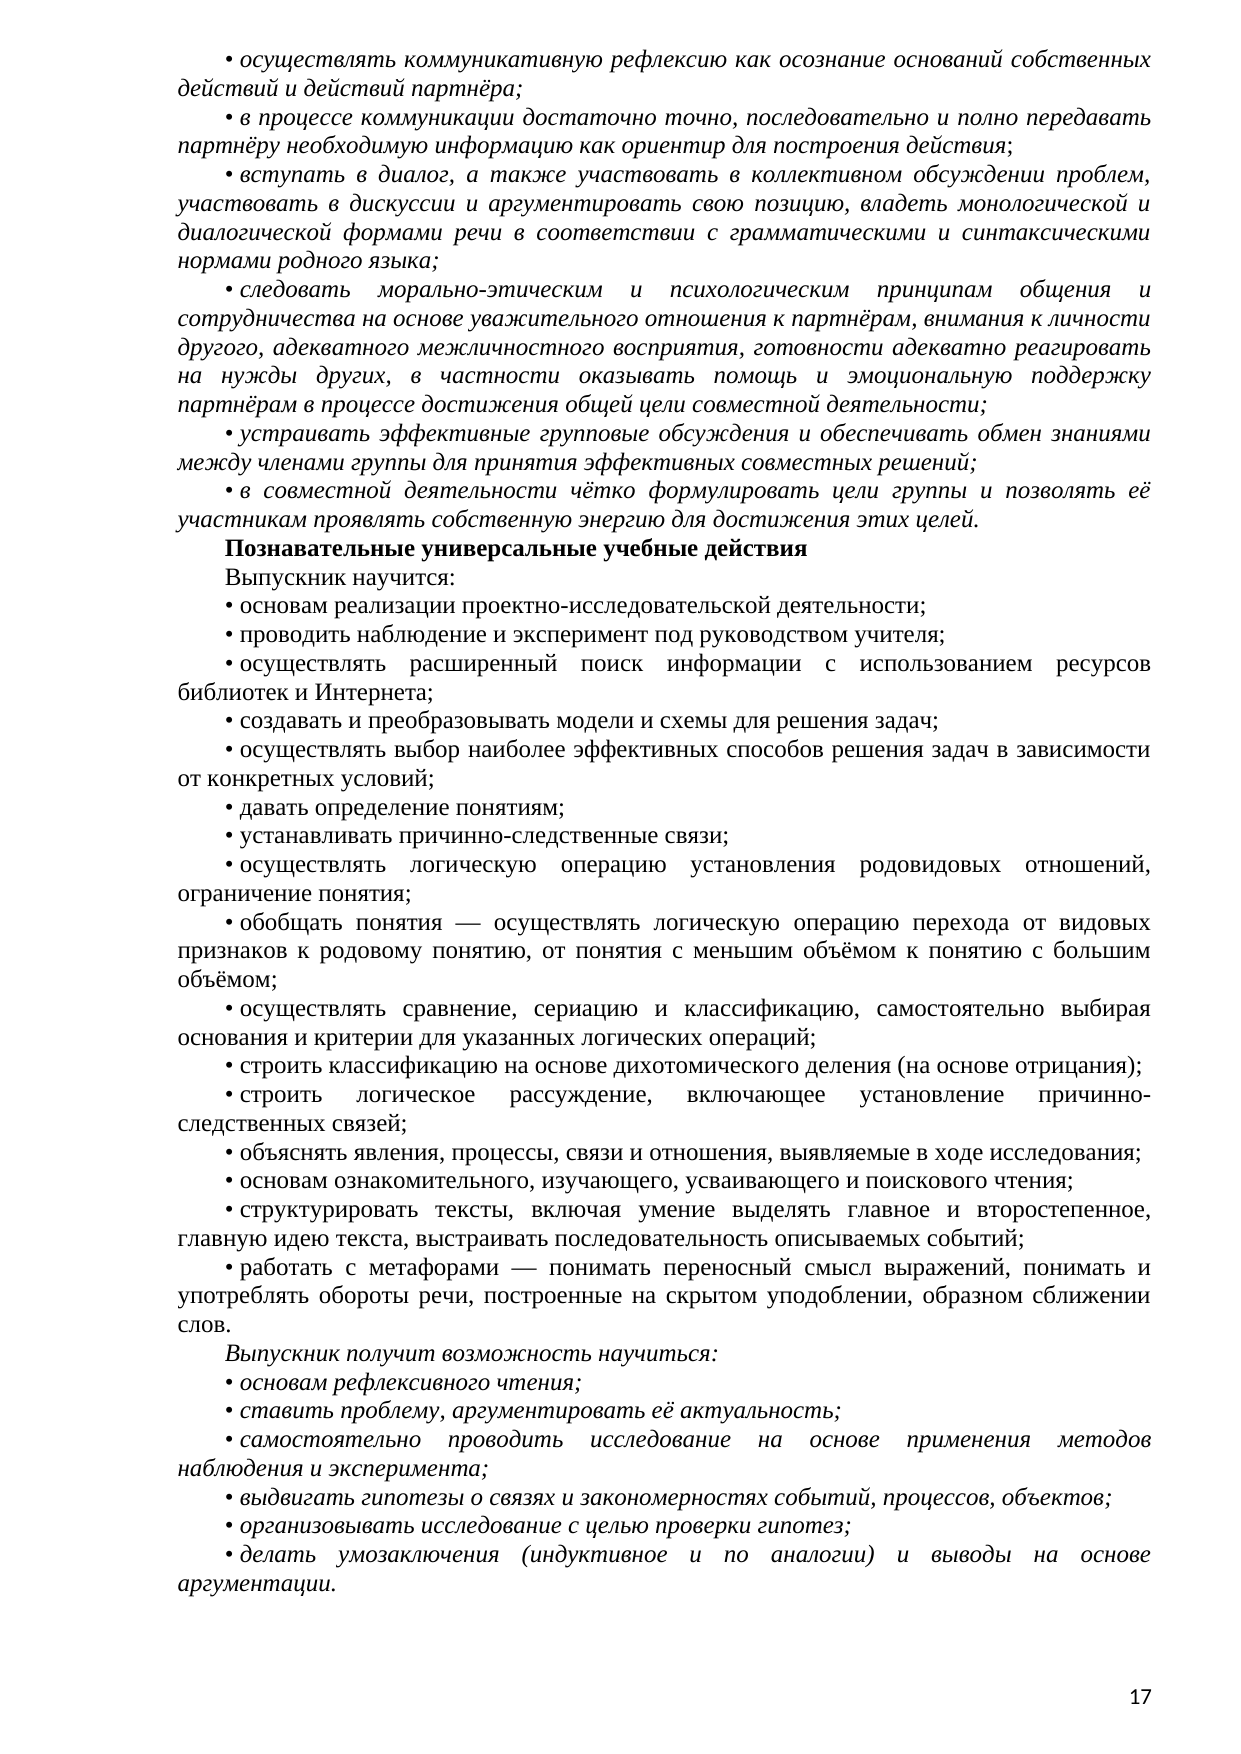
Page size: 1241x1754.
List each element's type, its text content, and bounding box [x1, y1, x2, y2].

text • устанавливать причинно-следственные связи; [177, 821, 1152, 849]
text • работать с метафорами — понимать переносный смысл выражений, понимать и употреблять обороты речи, построенные на скрытом уподоблении, образном сближении слов. [177, 1252, 1152, 1338]
text • осуществлять сравнение, сериацию и классификацию, самостоятельно выбирая основания и критерии для указанных логических операций; [177, 993, 1152, 1051]
text • устраивать эффективные групповые обсуждения и обеспечивать обмен знаниями между членами группы для принятия эффективных совместных решений; [177, 418, 1152, 476]
text • давать определение понятиям; [177, 792, 1152, 821]
text • структурировать тексты, включая умение выделять главное и второстепенное, главную идею текста, выстраивать последовательность описываемых событий; [177, 1194, 1152, 1252]
text • основам реализации проектно-исследовательской деятельности; [177, 591, 1152, 619]
text • осуществлять коммуникативную рефлексию как осознание оснований собственных действий и действий партнёра; [177, 44, 1152, 102]
text • самостоятельно проводить исследование на основе применения методов наблюдения и эксперимента; [177, 1424, 1152, 1482]
text • осуществлять расширенный поиск информации с использованием ресурсов библиотек и Интернета; [177, 648, 1152, 706]
text • создавать и преобразовывать модели и схемы для решения задач; [177, 706, 1152, 734]
text Выпускник получит возможность научиться: [177, 1338, 1152, 1367]
text • осуществлять логическую операцию установления родовидовых отношений, ограничение понятия; [177, 849, 1152, 907]
text Познавательные универсальные учебные действия [177, 533, 1152, 562]
text • в процессе коммуникации достаточно точно, последовательно и полно передавать партнёру необходимую информацию как ориентир для построения действия; [177, 102, 1152, 159]
text • выдвигать гипотезы о связях и закономерностях событий, процессов, объектов; [177, 1482, 1152, 1511]
text • обобщать понятия — осуществлять логическую операцию перехода от видовых признаков к родовому понятию, от понятия с меньшим объёмом к понятию с большим объёмом; [177, 907, 1152, 993]
text • делать умозаключения (индуктивное и по аналогии) и выводы на основе аргументации. [177, 1539, 1152, 1597]
text Выпускник научится: [177, 562, 1152, 591]
text • ставить проблему, аргументировать её актуальность; [177, 1396, 1152, 1424]
text • основам ознакомительного, изучающего, усваивающего и поискового чтения; [177, 1166, 1152, 1194]
text • в совместной деятельности чётко формулировать цели группы и позволять её участникам проявлять собственную энергию для достижения этих целей. [177, 476, 1152, 533]
text • организовывать исследование с целью проверки гипотез; [177, 1511, 1152, 1539]
text • строить логическое рассуждение, включающее установление причинно-следственных связей; [177, 1079, 1152, 1137]
text • строить классификацию на основе дихотомического деления (на основе отрицания); [177, 1051, 1152, 1079]
text • проводить наблюдение и эксперимент под руководством учителя; [177, 619, 1152, 648]
text • осуществлять выбор наиболее эффективных способов решения задач в зависимости от конкретных условий; [177, 734, 1152, 792]
text • основам рефлексивного чтения; [177, 1367, 1152, 1396]
text • следовать морально-этическим и психологическим принципам общения и сотрудничества на основе уважительного отношения к партнёрам, внимания к личности другого, адекватного межличностного восприятия, готовности адекватно реагировать на нужды других, в частности оказывать помощь и эмоциональную поддержку партнёрам в процессе достижения общей цели совместной деятельности; [177, 274, 1152, 418]
text • объяснять явления, процессы, связи и отношения, выявляемые в ходе исследования; [177, 1137, 1152, 1166]
text • вступать в диалог, а также участвовать в коллективном обсуждении проблем, участвовать в дискуссии и аргументировать свою позицию, владеть монологической и диалогической формами речи в соответствии с грамматическими и синтаксическими нормами родного языка; [177, 159, 1152, 274]
